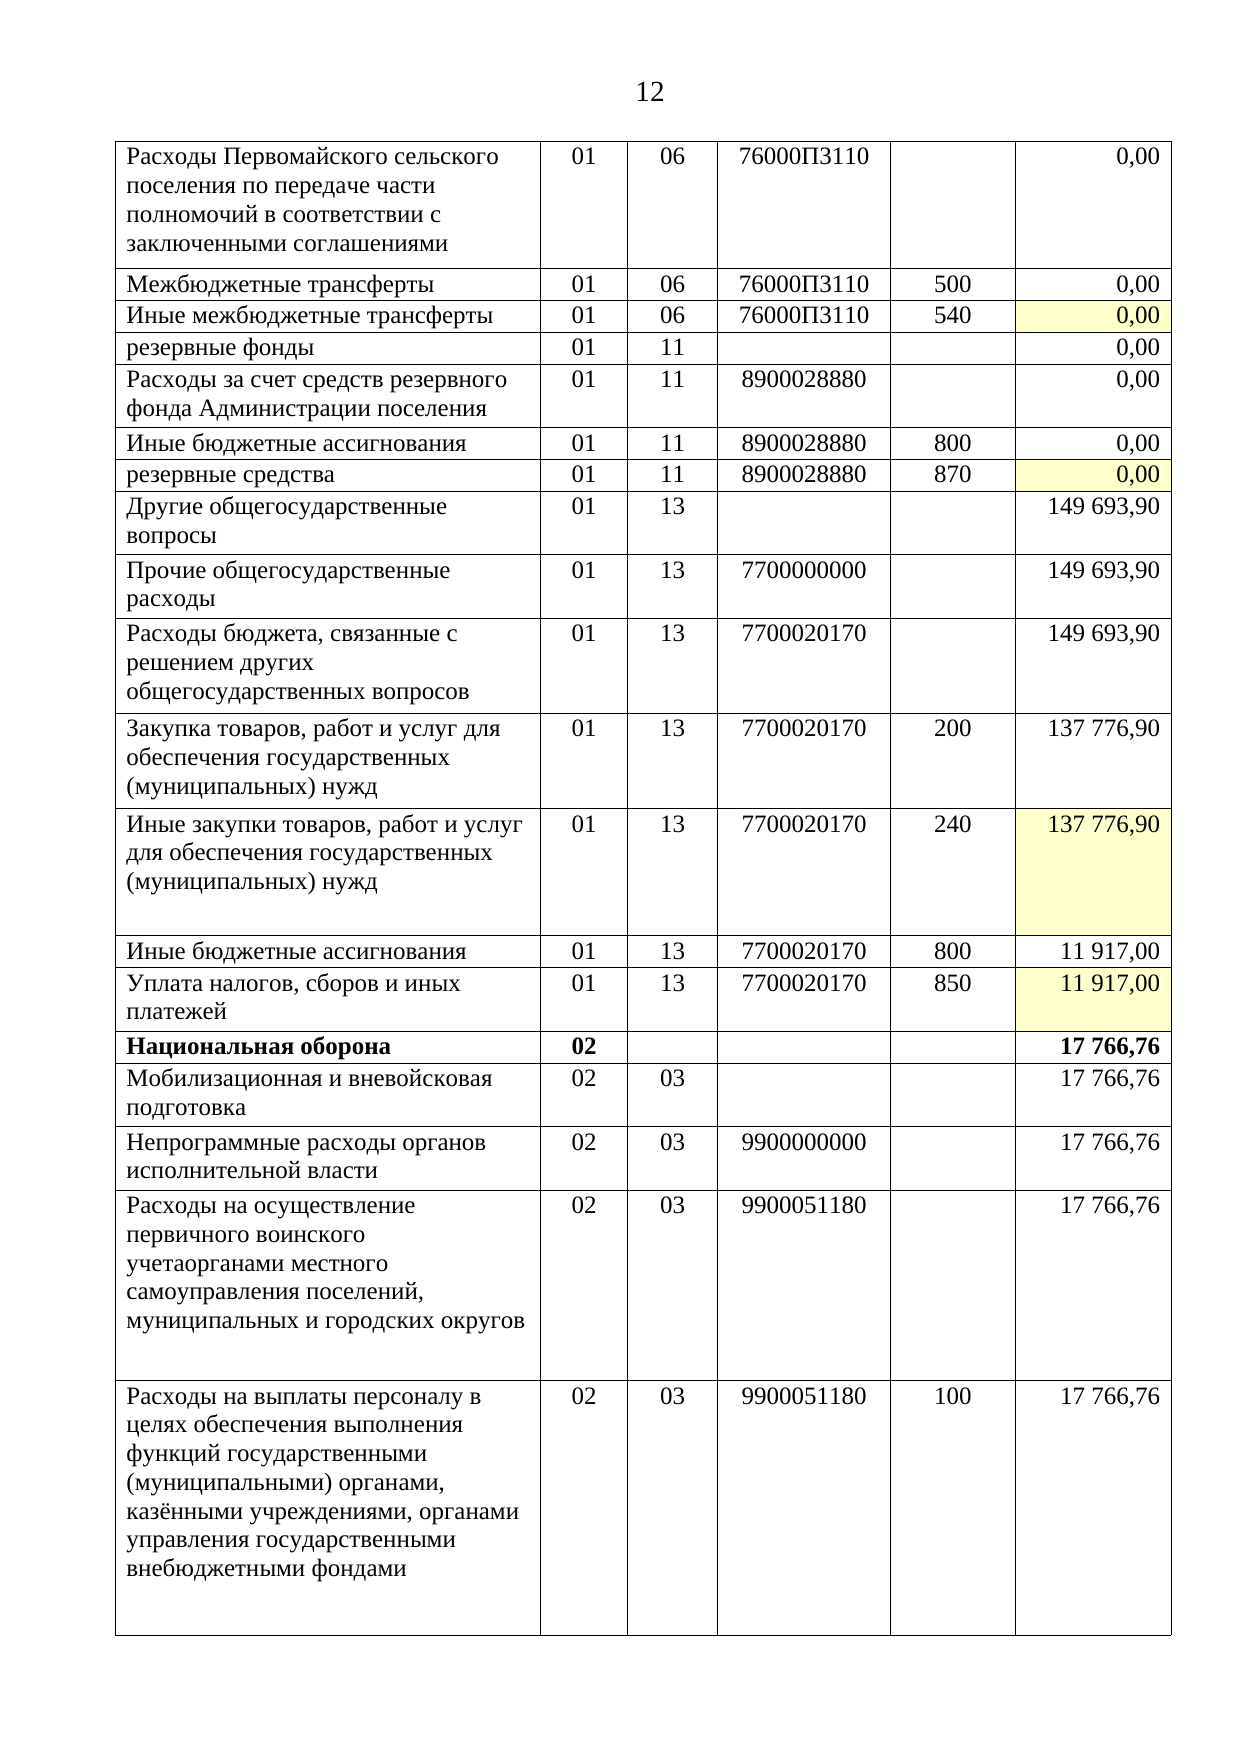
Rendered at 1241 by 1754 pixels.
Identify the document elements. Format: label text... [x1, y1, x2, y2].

table_cell Расходы на осуществление первичного воинского учетаорганами местного самоуправления поселений, муниципальных и городских округов [116, 1191, 540, 1380]
table_cell 7700020170 [718, 809, 890, 935]
table_cell 7700020170 [718, 936, 890, 967]
table_cell Расходы за счет средств резервного фонда Администрации поселения [116, 365, 540, 427]
table_cell 76000П3110 [718, 269, 890, 300]
table_cell 149 693,90 [1016, 619, 1171, 713]
table_cell Другие общегосударственные вопросы [116, 492, 540, 554]
table_cell 11 917,00 [1016, 968, 1171, 1031]
table_cell 0,00 [1016, 428, 1171, 459]
table_cell 17 766,76 [1016, 1127, 1171, 1189]
table_cell Иные бюджетные ассигнования [116, 936, 540, 967]
table_cell 7700020170 [718, 968, 890, 1031]
table_cell 7700000000 [718, 555, 890, 618]
table_cell 03 [628, 1064, 717, 1126]
table_cell [718, 1064, 890, 1126]
table_cell [891, 1032, 1015, 1062]
table_cell 01 [541, 619, 627, 713]
table_cell 13 [628, 809, 717, 935]
table_cell Иные закупки товаров, работ и услуг для обеспечения государственных (муниципальных) нужд [116, 809, 540, 935]
table_cell 01 [541, 269, 627, 300]
table_cell резервные фонды [116, 333, 540, 363]
table_cell 7700020170 [718, 619, 890, 713]
table_cell 01 [541, 365, 627, 427]
table_cell 02 [541, 1191, 627, 1380]
table_cell [718, 492, 890, 554]
table_cell 800 [891, 936, 1015, 967]
table_cell Закупка товаров, работ и услуг для обеспечения государственных (муниципальных) нужд [116, 714, 540, 808]
table_cell 17 766,76 [1016, 1381, 1171, 1635]
table_cell Расходы Первомайского сельского поселения по передаче части полномочий в соответствии с заключенными соглашениями [116, 142, 540, 268]
table_cell 03 [628, 1127, 717, 1189]
table_cell Мобилизационная и вневойсковая подготовка [116, 1064, 540, 1126]
table_cell резервные средства [116, 460, 540, 491]
table_cell [891, 365, 1015, 427]
table_cell 17 766,76 [1016, 1191, 1171, 1380]
table_cell 100 [891, 1381, 1015, 1635]
table_cell 01 [541, 142, 627, 268]
table_cell [891, 333, 1015, 363]
table_cell 01 [541, 428, 627, 459]
table_cell Уплата налогов, сборов и иных платежей [116, 968, 540, 1031]
table_cell 76000П3110 [718, 301, 890, 332]
table_cell 02 [541, 1064, 627, 1126]
table_cell 13 [628, 619, 717, 713]
table_cell Иные межбюджетные трансферты [116, 301, 540, 332]
table_cell 0,00 [1016, 269, 1171, 300]
table_cell 0,00 [1016, 142, 1171, 268]
table_cell 01 [541, 968, 627, 1031]
table_cell 01 [541, 809, 627, 935]
table_cell 01 [541, 555, 627, 618]
table_cell [891, 1064, 1015, 1126]
table_cell [718, 1032, 890, 1062]
table_cell 11 [628, 428, 717, 459]
table_cell 870 [891, 460, 1015, 491]
table_cell [891, 142, 1015, 268]
table_cell Непрограммные расходы органов исполнительной власти [116, 1127, 540, 1189]
table_cell [891, 555, 1015, 618]
table_cell 02 [541, 1127, 627, 1189]
table_cell [891, 1191, 1015, 1380]
table_cell 8900028880 [718, 460, 890, 491]
table_cell 17 766,76 [1016, 1064, 1171, 1126]
table_cell 500 [891, 269, 1015, 300]
table_cell 01 [541, 936, 627, 967]
table_cell 11 [628, 333, 717, 363]
table_cell 06 [628, 269, 717, 300]
table_cell 240 [891, 809, 1015, 935]
table_cell 02 [541, 1032, 627, 1062]
table_cell 8900028880 [718, 365, 890, 427]
table_cell 11 [628, 460, 717, 491]
table_cell 13 [628, 714, 717, 808]
table_cell [891, 1127, 1015, 1189]
table_cell Иные бюджетные ассигнования [116, 428, 540, 459]
table_cell [628, 1032, 717, 1062]
table_cell [891, 492, 1015, 554]
table_cell 13 [628, 936, 717, 967]
table_cell 0,00 [1016, 365, 1171, 427]
table_cell 01 [541, 460, 627, 491]
table_cell 149 693,90 [1016, 555, 1171, 618]
table_cell 01 [541, 714, 627, 808]
table_cell 03 [628, 1191, 717, 1380]
table_cell 76000П3110 [718, 142, 890, 268]
table_cell 0,00 [1016, 301, 1171, 332]
table_cell 17 766,76 [1016, 1032, 1171, 1062]
table_cell 11 [628, 365, 717, 427]
table_cell 11 917,00 [1016, 936, 1171, 967]
table_cell 540 [891, 301, 1015, 332]
table_cell 06 [628, 142, 717, 268]
table_cell 9900051180 [718, 1191, 890, 1380]
table_cell 9900000000 [718, 1127, 890, 1189]
table_cell 0,00 [1016, 333, 1171, 363]
table_cell Прочие общегосударственные расходы [116, 555, 540, 618]
table_cell [718, 333, 890, 363]
table_cell [891, 619, 1015, 713]
table_cell 02 [541, 1381, 627, 1635]
table_cell 01 [541, 492, 627, 554]
table_cell Расходы бюджета, связанные с решением других общегосударственных вопросов [116, 619, 540, 713]
table_cell 800 [891, 428, 1015, 459]
table_cell 03 [628, 1381, 717, 1635]
table_cell 9900051180 [718, 1381, 890, 1635]
table_cell 8900028880 [718, 428, 890, 459]
table_cell 137 776,90 [1016, 714, 1171, 808]
table_cell 7700020170 [718, 714, 890, 808]
table_cell 200 [891, 714, 1015, 808]
table_cell Межбюджетные трансферты [116, 269, 540, 300]
table_cell 01 [541, 301, 627, 332]
table_cell 137 776,90 [1016, 809, 1171, 935]
table_cell Национальная оборона [116, 1032, 540, 1062]
table_cell 850 [891, 968, 1015, 1031]
table_cell 0,00 [1016, 460, 1171, 491]
table_cell 13 [628, 555, 717, 618]
table_cell 06 [628, 301, 717, 332]
table_cell Расходы на выплаты персоналу в целях обеспечения выполнения функций государственными (муниципальными) органами, казёнными учреждениями, органами управления государственными внебюджетными фондами [116, 1381, 540, 1635]
table_cell 01 [541, 333, 627, 363]
table_cell 13 [628, 968, 717, 1031]
table_cell 149 693,90 [1016, 492, 1171, 554]
table_cell 13 [628, 492, 717, 554]
